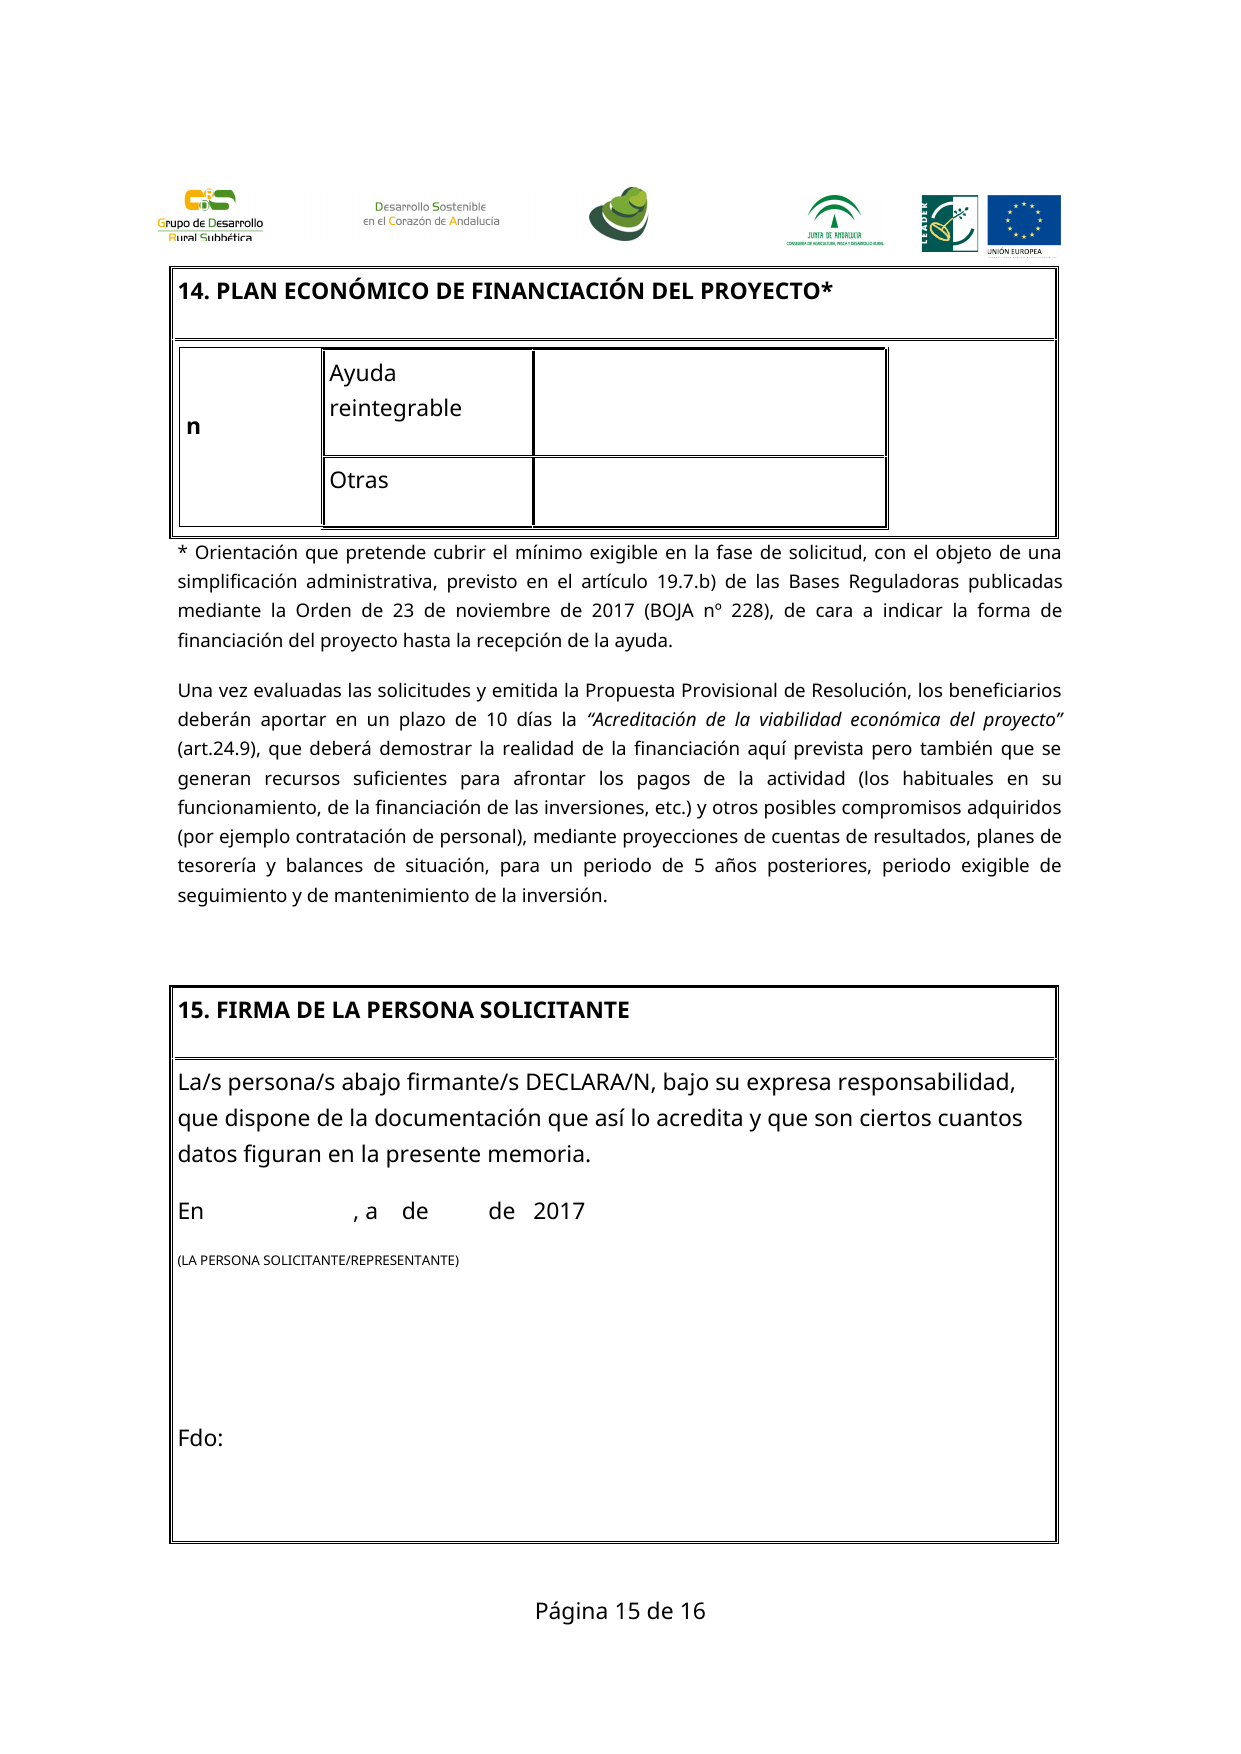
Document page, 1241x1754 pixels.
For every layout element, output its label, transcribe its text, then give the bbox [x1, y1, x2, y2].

picture [157, 187, 649, 241]
table_header 14. PLAN ECONÓMICO DE FINANCIACIÓN DEL PROYECTO* [173, 269, 1055, 337]
text Una vez evaluadas las solicitudes y emitida la Propuesta Provisional de Resolución, los beneficiarios deberán aportar en un plazo de 10 días la “Acreditación de la viabilidad económica del proyecto” (art.24.9), que deberá demostrar la realidad de la financiación aquí prevista pero también que se generan recursos suficientes para afrontar los pagos de la actividad (los habituales en su funcionamiento, de la financiación de las inversiones, etc.) y otros posibles compromisos adquiridos (por ejemplo contratación de personal), mediante proyecciones de cuentas de resultados, planes de tesorería y balances de situación, para un periodo de 5 años posteriores, periodo exigible de seguimiento y de mantenimiento de la inversión. [177, 677, 1063, 907]
table_cell Cuadro de financiación (No incluir subvención solicitada para la que se presenta dicha memoria) [173, 338, 1056, 536]
picture [987, 195, 1061, 258]
table_header 15. FIRMA DE LA PERSONA SOLICITANTE [173, 988, 1055, 1057]
picture [786, 195, 886, 246]
text * Orientación que pretende cubrir el mínimo exigible en la fase de solicitud, con el objeto de una simplificación administrativa, previsto en el artículo 19.7.b) de las Bases Reguladoras publicadas mediante la Orden de 23 de noviembre de 2017 (BOJA nº 228), de cara a indicar la forma de financiación del proyecto hasta la recepción de la ayuda. [177, 539, 1063, 652]
table_cell La/s persona/s abajo firmante/s DECLARA/N, bajo su expresa responsabilidad, que dispone de la documentación que así lo acredita y que son ciertos cuantos datos figuran en la presente memoria. En , a de de 2017 (LA PERSONA SOLICITANTE/REPRESENTANTE) Fdo: [171, 1057, 1057, 1541]
